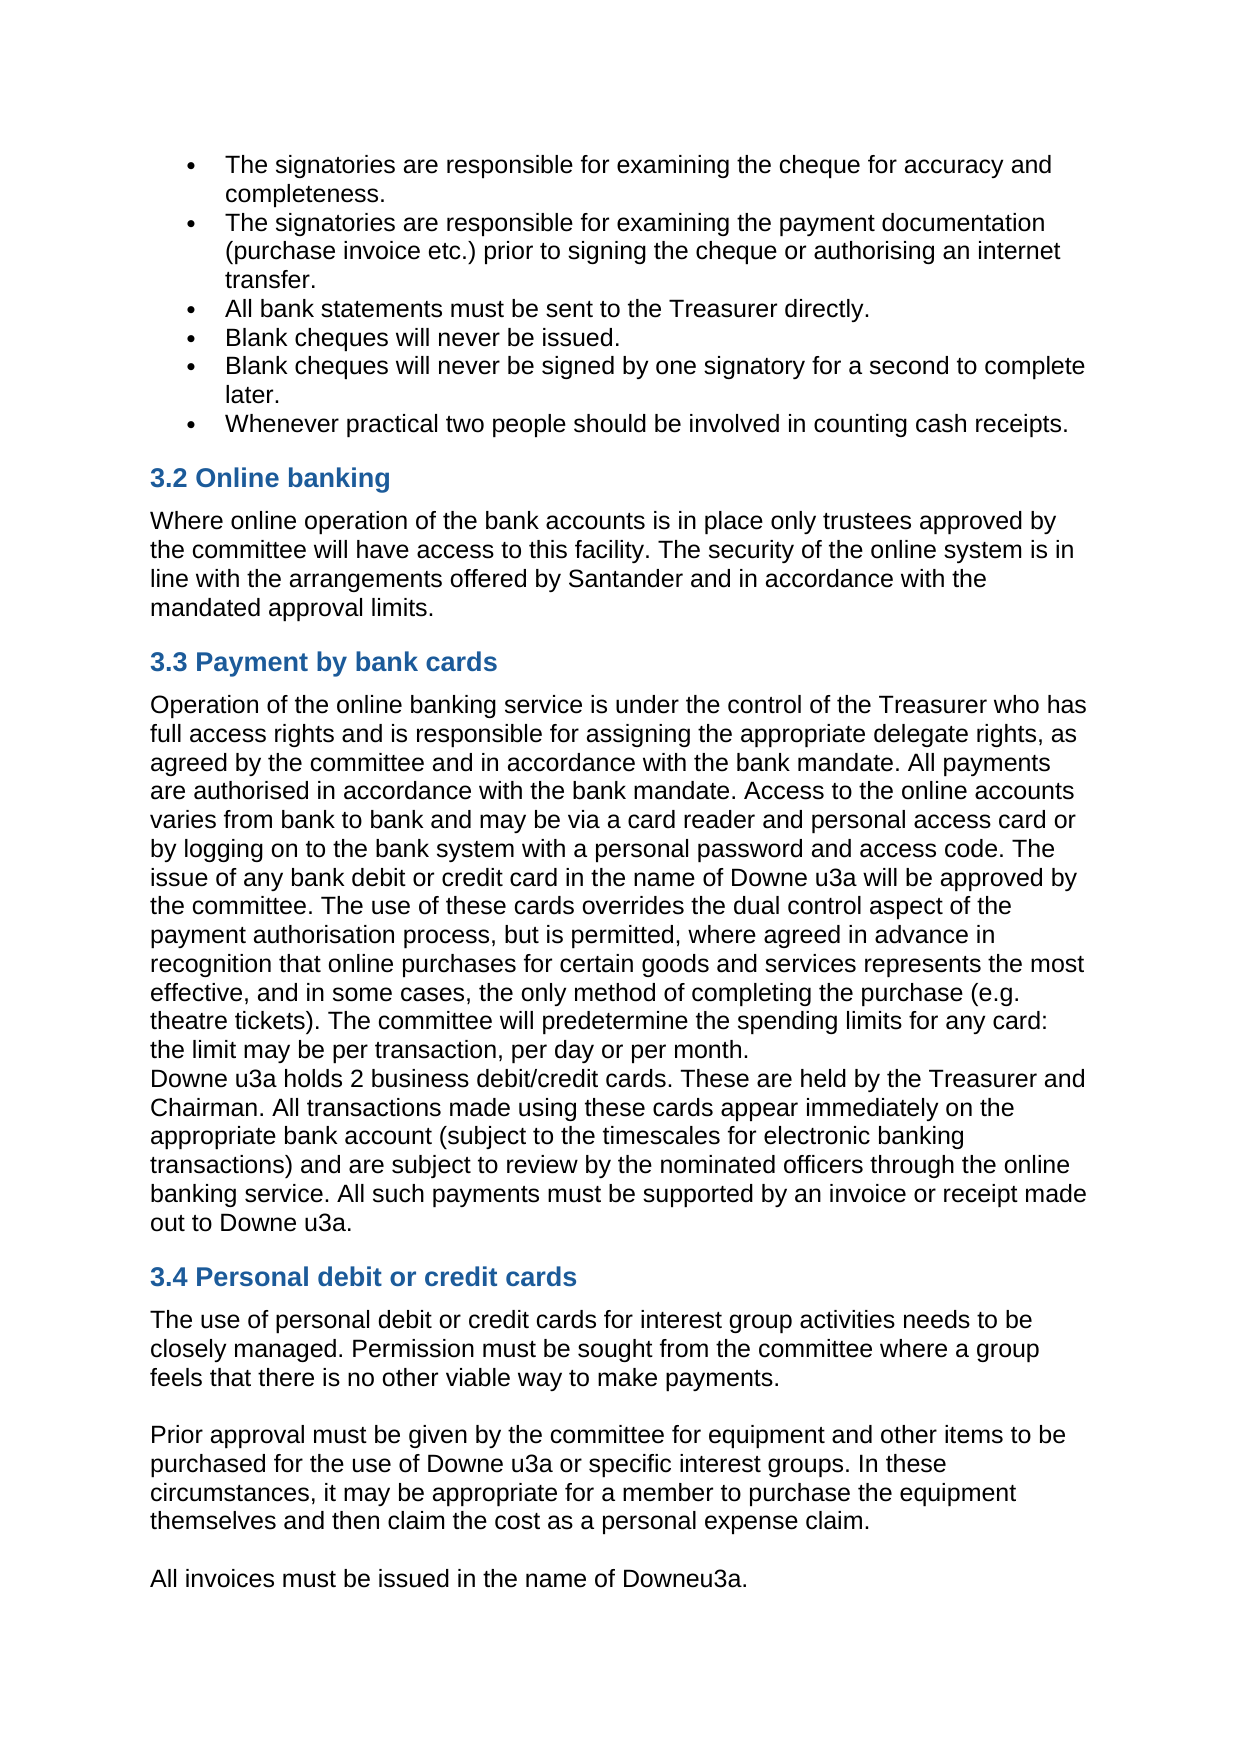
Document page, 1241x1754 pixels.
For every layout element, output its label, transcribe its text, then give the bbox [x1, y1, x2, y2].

text 3.2 Online banking [150, 462, 1090, 494]
list Blank cheques will never be issued. [187, 322, 1090, 351]
text 3.4 Personal debit or credit cards [150, 1261, 1090, 1292]
list All bank statements must be sent to the Treasurer directly. [187, 294, 1090, 322]
list Whenever practical two people should be involved in counting cash receipts. [187, 409, 1090, 437]
text Where online operation of the bank accounts is in place only trustees approved by the committee will have access to this facility. The security of the online system is in line with the arrangements offered by Santander and in accordance with the mandated approval limits. [150, 506, 1090, 621]
text The use of personal debit or credit cards for interest group activities needs to be closely managed. Permission must be sought from the committee where a group feels that there is no other viable way to make payments. [150, 1305, 1090, 1391]
list Blank cheques will never be signed by one signatory for a second to complete later. [187, 351, 1090, 409]
text All invoices must be issued in the name of Downeu3a. [150, 1564, 1090, 1592]
list The signatories are responsible for examining the payment documentation (purchase invoice etc.) prior to signing the cheque or authorising an internet transfer. [187, 207, 1090, 294]
text 3.3 Payment by bank cards [150, 646, 1090, 677]
text Downe u3a holds 2 business debit/credit cards. These are held by the Treasurer and Chairman. All transactions made using these cards appear immediately on the appropriate bank account (subject to the timescales for electronic banking transactions) and are subject to review by the nominated officers through the online banking service. All such payments must be supported by an invoice or receipt made out to Downe u3a. [150, 1064, 1090, 1236]
list The signatories are responsible for examining the cheque for accuracy and completeness. [187, 150, 1090, 207]
text Prior approval must be given by the committee for equipment and other items to be purchased for the use of Downe u3a or specific interest groups. In these circumstances, it may be appropriate for a member to purchase the equipment themselves and then claim the cost as a personal expense claim. [150, 1420, 1090, 1535]
text Operation of the online banking service is under the control of the Treasurer who has full access rights and is responsible for assigning the appropriate delegate rights, as agreed by the committee and in accordance with the bank mandate. All payments are authorised in accordance with the bank mandate. Access to the online accounts varies from bank to bank and may be via a card reader and personal access card or by logging on to the bank system with a personal password and access code. The issue of any bank debit or credit card in the name of Downe u3a will be approved by the committee. The use of these cards overrides the dual control aspect of the payment authorisation process, but is permitted, where agreed in advance in recognition that online purchases for certain goods and services represents the most effective, and in some cases, the only method of completing the purchase (e.g. theatre tickets). The committee will predetermine the spending limits for any card: the limit may be per transaction, per day or per month. [150, 690, 1090, 1064]
